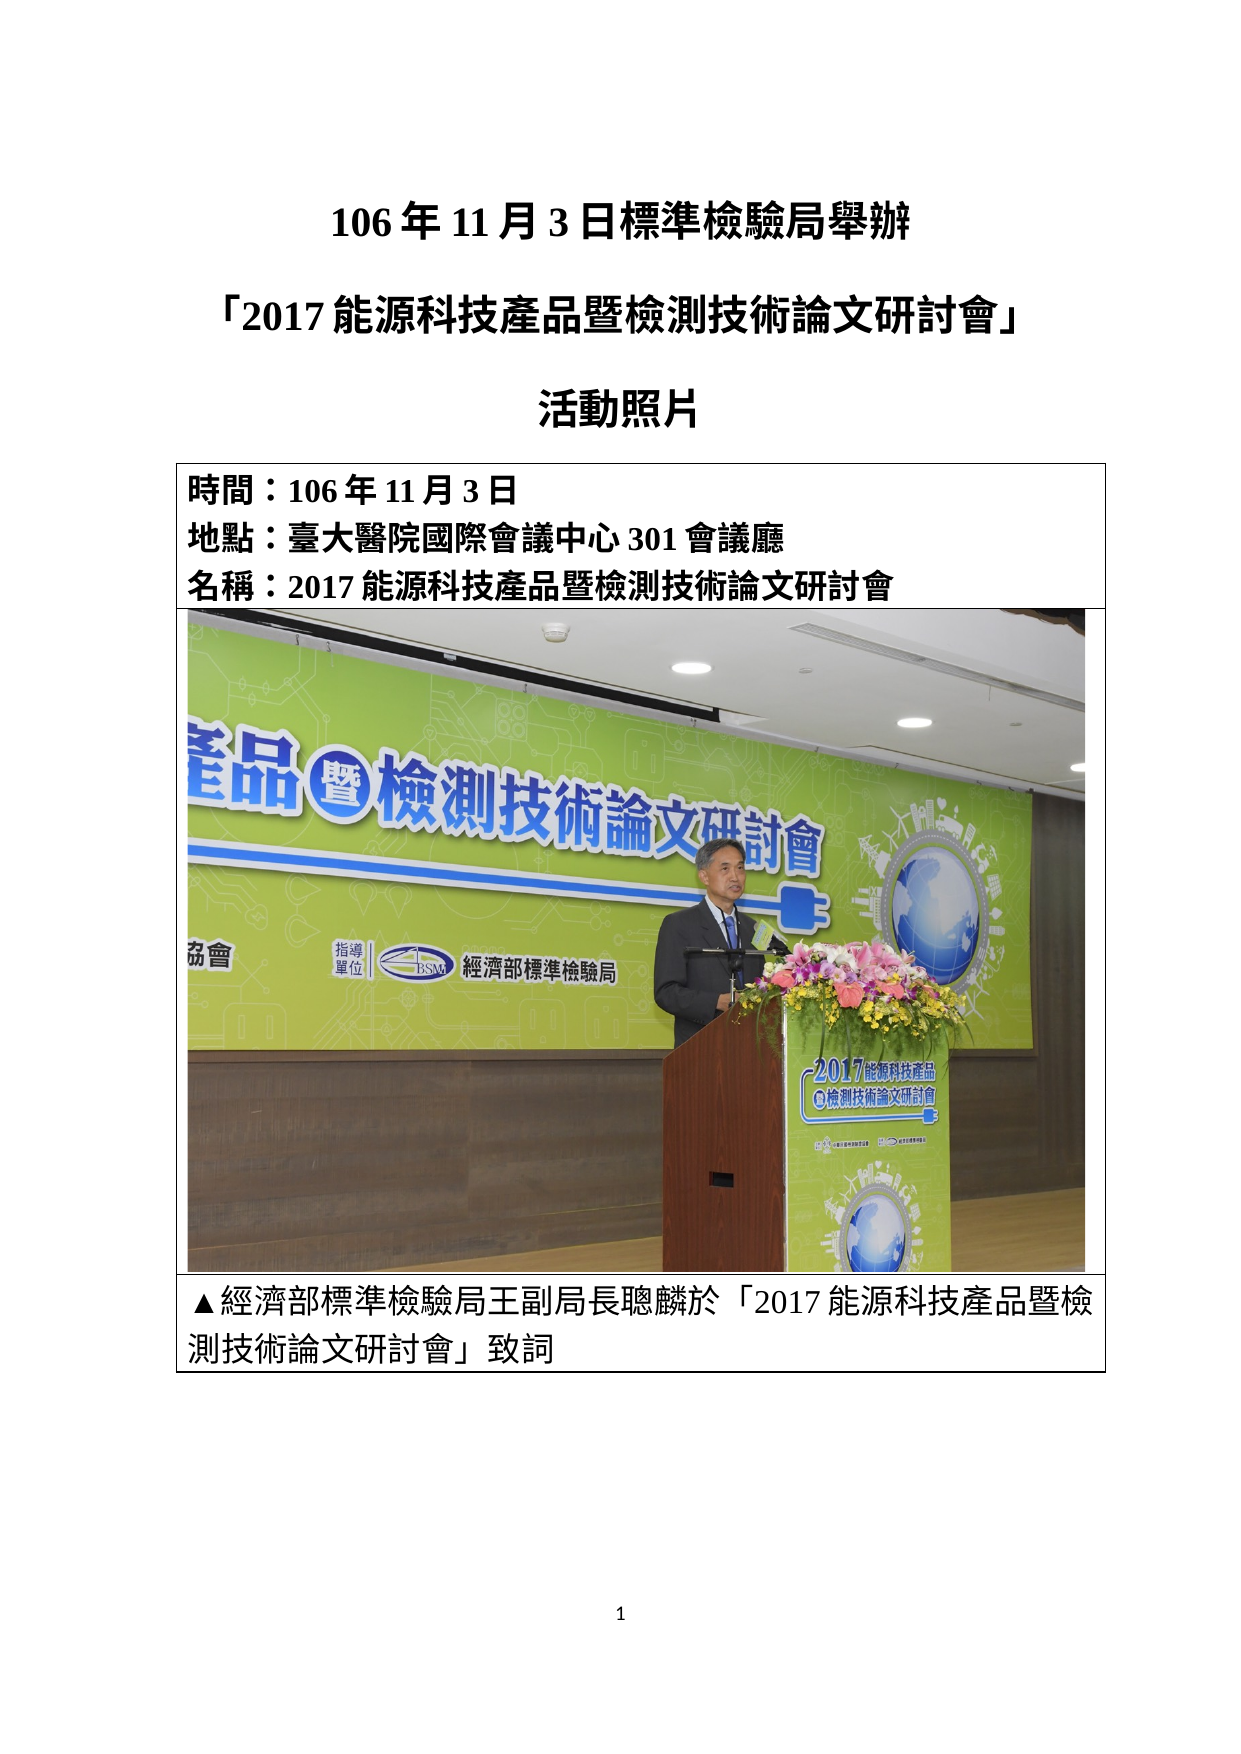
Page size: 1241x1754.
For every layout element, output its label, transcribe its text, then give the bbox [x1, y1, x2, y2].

table_cell [177, 609, 1105, 1274]
table_header 時間：106年11月3日 地點：臺大醫院國際會議中心301會議廳 名稱：2017能源科技產品暨檢測技術論文研討會 [177, 464, 1105, 608]
text 「2017能源科技產品暨檢測技術論文研討會」 [187, 275, 1053, 350]
text 106年11月3日標準檢驗局舉辦 [187, 181, 1053, 256]
text 活動照片 [187, 369, 1053, 444]
picture [187, 609, 1085, 1272]
table_cell ▲經濟部標準檢驗局王副局長聰麟於「2017能源科技產品暨檢測技術論文研討會」致詞 [177, 1275, 1105, 1371]
